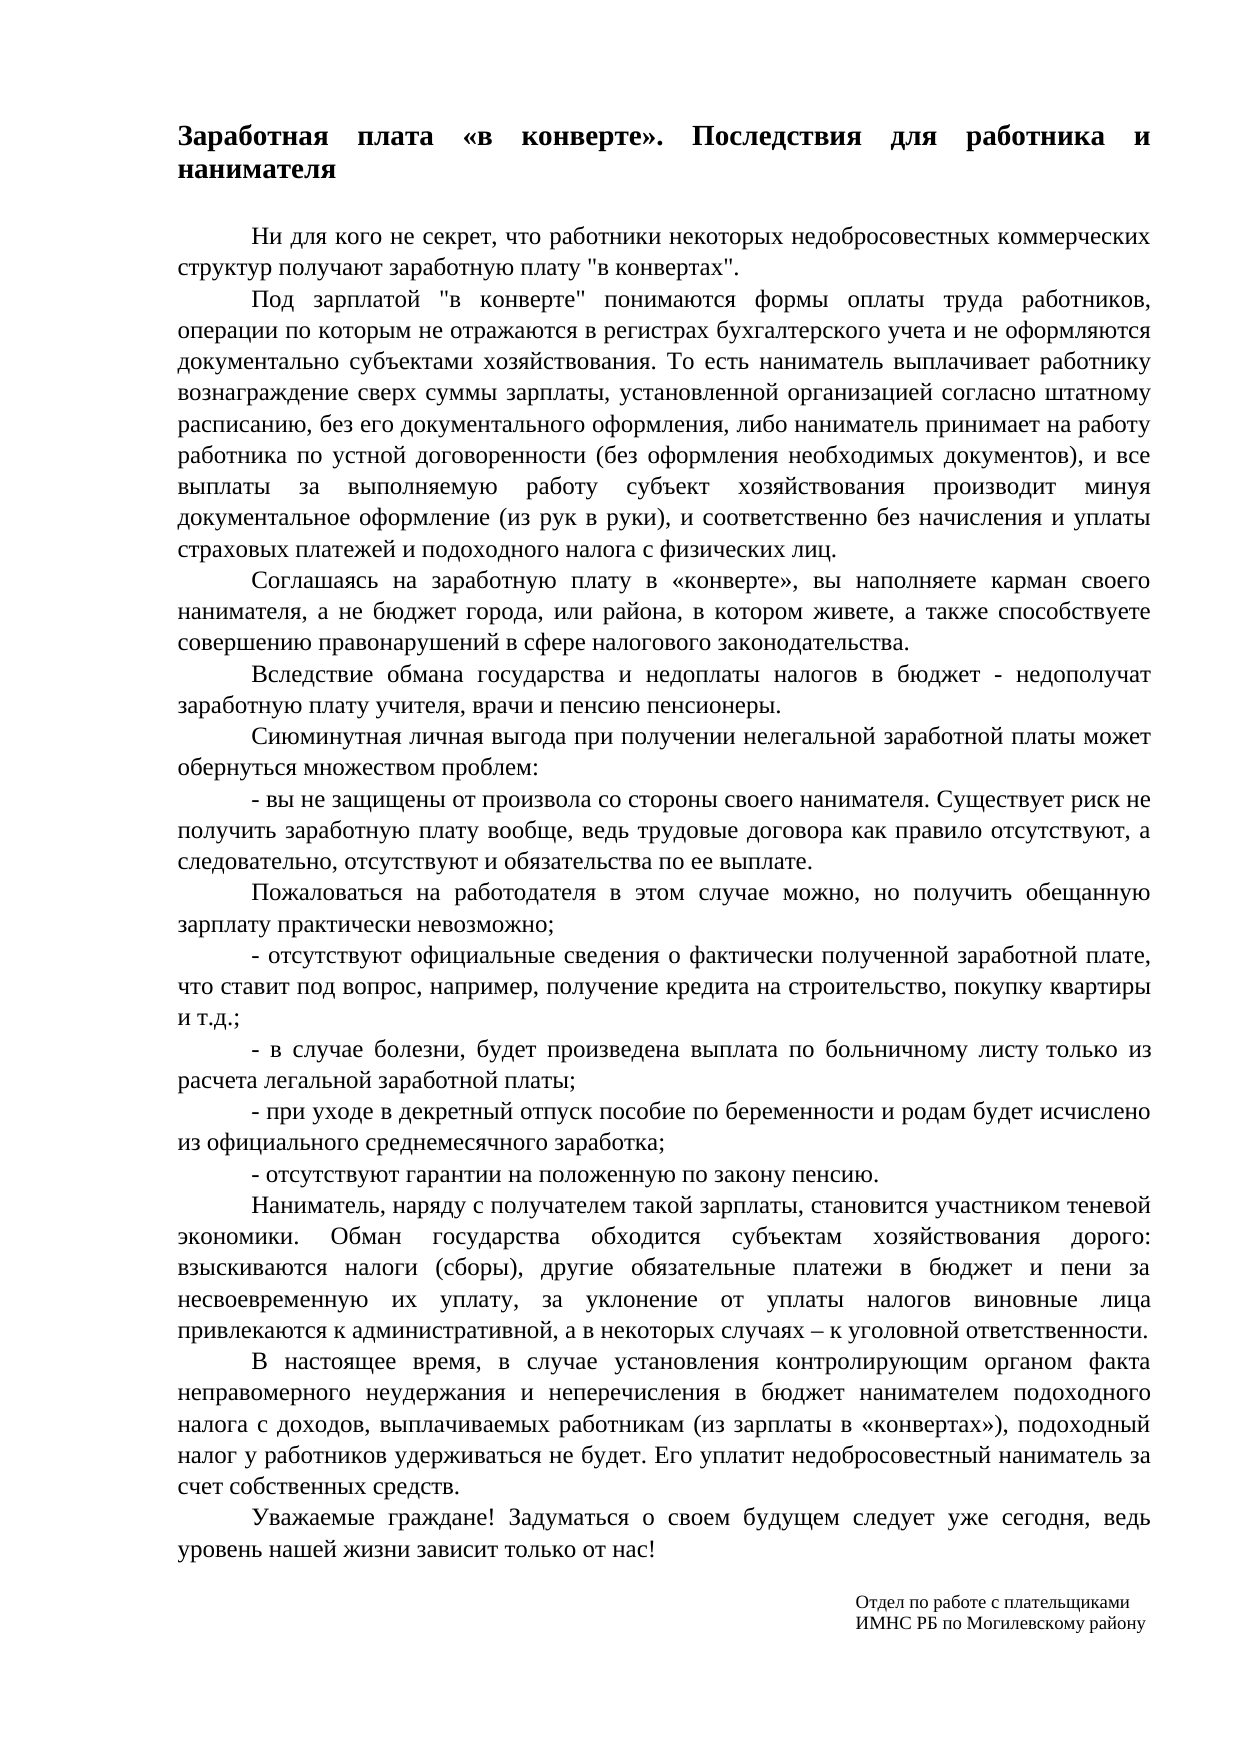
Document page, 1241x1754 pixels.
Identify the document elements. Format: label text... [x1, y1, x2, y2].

text Ни для кого не секрет, что работники некоторых недобросовестных коммерческих структур получают заработную плату "в конвертах". [177, 219, 1152, 281]
text Сиюминутная личная выгода при получении нелегальной заработной платы может обернуться множеством проблем: [177, 719, 1152, 781]
text Под зарплатой "в конверте" понимаются формы оплаты труда работников, операции по которым не отражаются в регистрах бухгалтерского учета и не оформляются документально субъектами хозяйствования. То есть наниматель выплачивает работнику вознаграждение сверх суммы зарплаты, установленной организацией согласно штатному расписанию, без его документального оформления, либо наниматель принимает на работу работника по устной договоренности (без оформления необходимых документов), и все выплаты за выполняемую работу субъект хозяйствования производит минуя документальное оформление (из рук в руки), и соответственно без начисления и уплаты страховых платежей и подоходного налога с физических лиц. [177, 281, 1152, 562]
text - отсутствуют официальные сведения о фактически полученной заработной плате, что ставит под вопрос, например, получение кредита на строительство, покупку квартиры и т.д.; [177, 937, 1152, 1031]
text Вследствие обмана государства и недоплаты налогов в бюджет - недополучат заработную плату учителя, врачи и пенсию пенсионеры. [177, 656, 1152, 719]
text ИМНС РБ по Могилевскому району [177, 1612, 1152, 1634]
text - отсутствуют гарантии на положенную по закону пенсию. [177, 1156, 1152, 1187]
text Наниматель, наряду с получателем такой зарплаты, становится участником теневой экономики. Обман государства обходится субъектам хозяйствования дорого: взыскиваются налоги (сборы), другие обязательные платежи в бюджет и пени за несвоевременную их уплату, за уклонение от уплаты налогов виновные лица привлекаются к административной, а в некоторых случаях – к уголовной ответственности. [177, 1187, 1152, 1344]
text В настоящее время, в случае установления контролирующим органом факта неправомерного неудержания и неперечисления в бюджет нанимателем подоходного налога с доходов, выплачиваемых работникам (из зарплаты в «конвертах»), подоходный налог у работников удерживаться не будет. Его уплатит недобросовестный наниматель за счет собственных средств. [177, 1344, 1152, 1500]
text Соглашаясь на заработную плату в «конверте», вы наполняете карман своего нанимателя, а не бюджет города, или района, в котором живете, а также способствуете совершению правонарушений в сфере налогового законодательства. [177, 562, 1152, 656]
text Уважаемые граждане! Задуматься о своем будущем следует уже сегодня, ведь уровень нашей жизни зависит только от нас! [177, 1500, 1152, 1562]
text - при уходе в декретный отпуск пособие по беременности и родам будет исчислено из официального среднемесячного заработка; [177, 1094, 1152, 1156]
text - вы не защищены от произвола со стороны своего нанимателя. Существует риск не получить заработную плату вообще, ведь трудовые договора как правило отсутствуют, а следовательно, отсутствуют и обязательства по ее выплате. [177, 781, 1152, 875]
text Заработная плата «в конверте». Последствия для работника и нанимателя [177, 118, 1152, 185]
text Пожаловаться на работодателя в этом случае можно, но получить обещанную зарплату практически невозможно; [177, 875, 1152, 937]
text - в случае болезни, будет произведена выплата по больничному листу только из расчета легальной заработной платы; [177, 1031, 1152, 1094]
text Отдел по работе с плательщиками [177, 1591, 1152, 1612]
